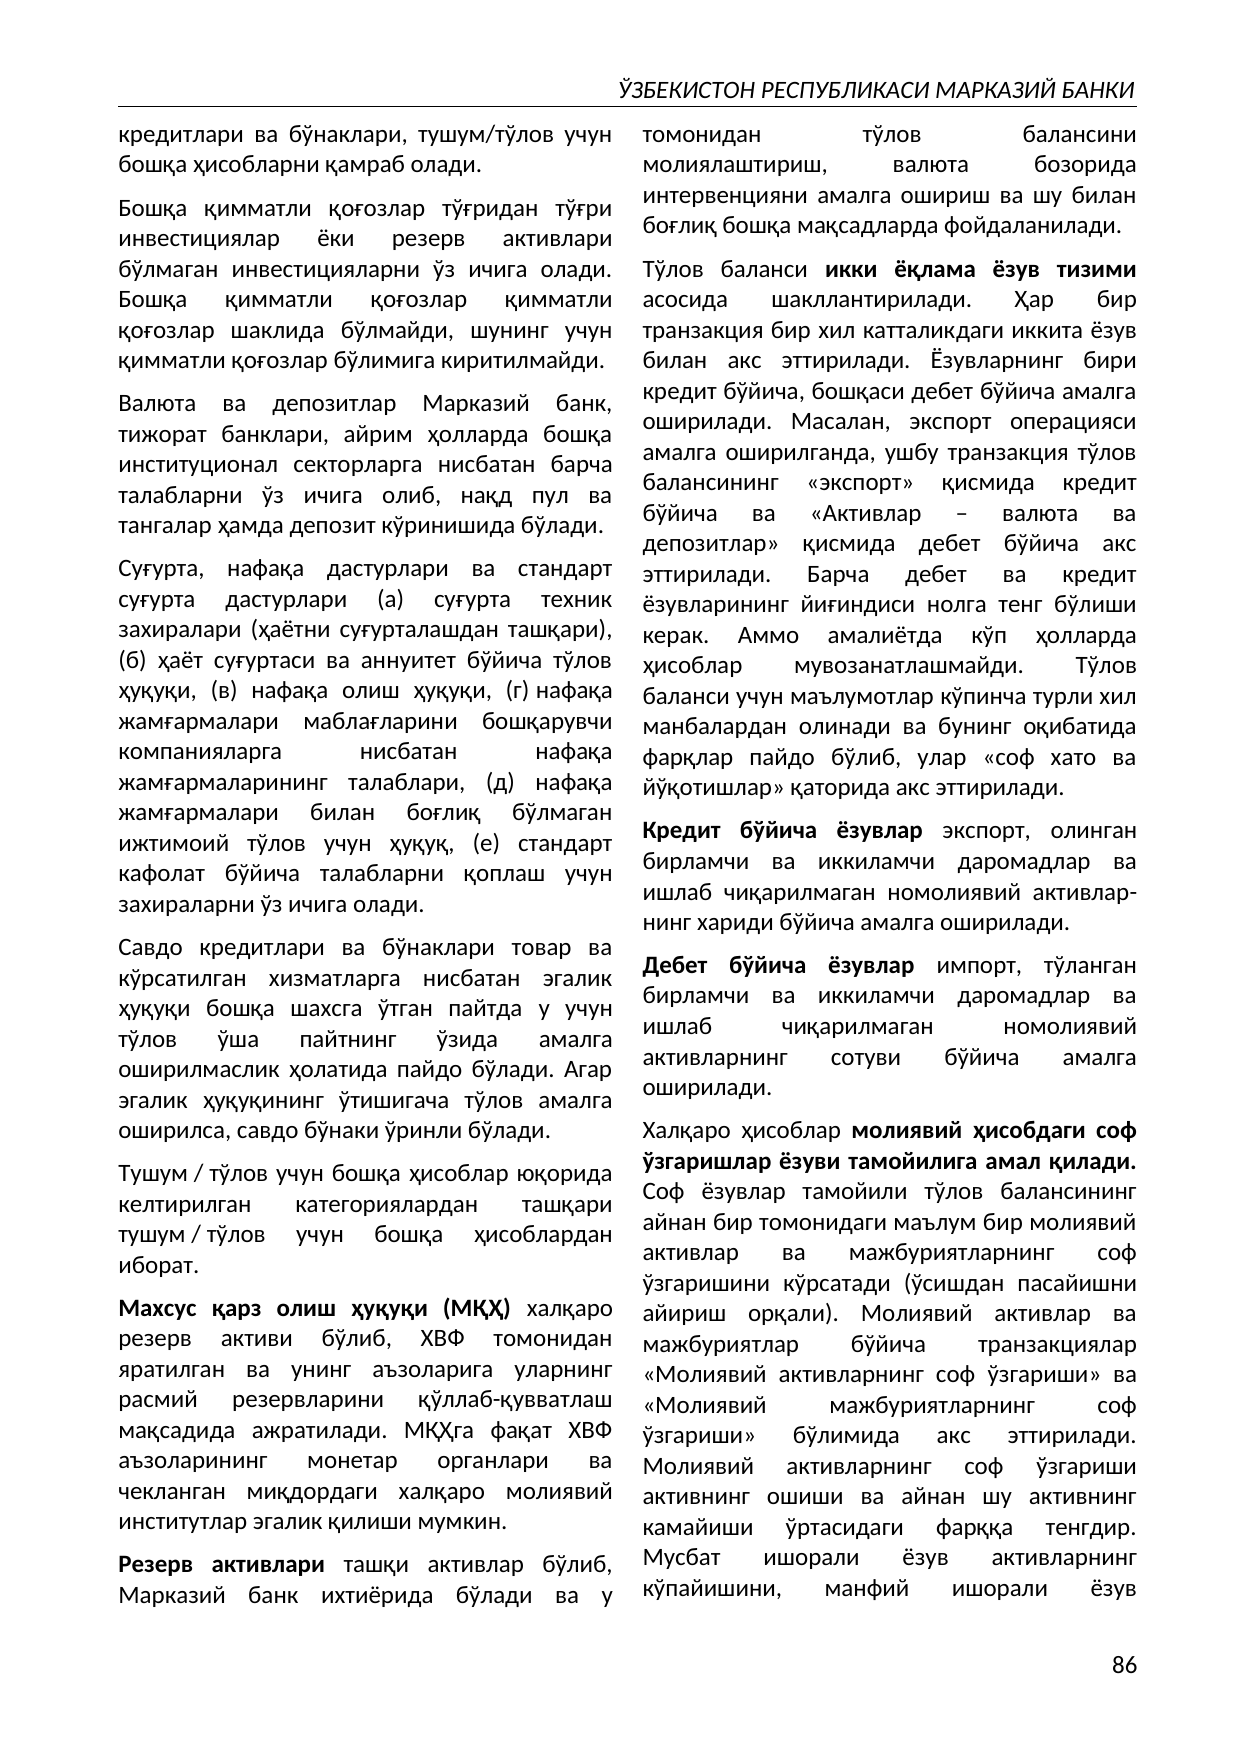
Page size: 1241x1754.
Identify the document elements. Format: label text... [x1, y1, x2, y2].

text Махсус қарз олиш ҳуқуқи (МҚҲ) халқаро резерв активи бўлиб, ХВФ томонидан яратилган ва унинг аъзоларига уларнинг расмий резервларини қўллаб-қувватлаш мақсадида ажратилади. МҚҲга фақат ХВФ аъзоларининг монетар органлари ва чекланган миқдордаги халқаро молиявий институтлар эгалик қилиши мумкин. [118, 1292, 613, 1536]
text Резерв активлари ташқи активлар бўлиб, Марказий банк ихтиёрида бўлади ва у томонидан тўлов балансини молиялаштириш, валюта бозорида интервенцияни амалга ошириш ва шу билан боғлиқ бошқа мақсадларда фойдаланилади. [642, 118, 1137, 240]
text Кредит бўйича ёзувлар экспорт, олинган бирламчи ва иккиламчи даромадлар ва ишлаб чиқарилмаган номолиявий активлар-нинг хариди бўйича амалга оширилади. [642, 814, 1137, 937]
text Тўлов баланси икки ёқлама ёзув тизими асосида шакллантирилади. Ҳар бир транзакция бир хил катталикдаги иккита ёзув билан акс эттирилади. Ёзувларнинг бири кредит бўйича, бошқаси дебет бўйича амалга оширилади. Масалан, экспорт операцияси амалга оширилганда, ушбу транзакция тўлов балансининг «экспорт» қисмида кредит бўйича ва «Активлар – валюта ва депозитлар» қисмида дебет бўйича акс эттирилади. Барча дебет ва кредит ёзувларининг йиғиндиси нолга тенг бўлиши керак. Аммо амалиётда кўп ҳолларда ҳисоблар мувозанатлашмайди. Тўлов баланси учун маълумотлар кўпинча турли хил манбалардан олинади ва бунинг оқибатида фарқлар пайдо бўлиб, улар «соф хато ва йўқотишлар» қаторида акс эттирилади. [642, 253, 1137, 802]
text Бошқа қимматли қоғозлар тўғридан тўғри инвестициялар ёки резерв активлари бўлмаган инвестицияларни ўз ичига олади. Бошқа қимматли қоғозлар қимматли қоғозлар шаклида бўлмайди, шунинг учун қимматли қоғозлар бўлимига киритилмайди. [118, 192, 613, 375]
text Тушум / тўлов учун бошқа ҳисоблар юқорида келтирилган категориялардан ташқари тушум / тўлов учун бошқа ҳисоблардан иборат. [118, 1157, 613, 1279]
text Савдо кредитлари ва бўнаклари товар ва кўрсатилган хизматларга нисбатан эгалик ҳуқуқи бошқа шахсга ўтган пайтда у учун тўлов ўша пайтнинг ўзида амалга оширилмаслик ҳолатида пайдо бўлади. Агар эгалик ҳуқуқининг ўтишигача тўлов амалга оширилса, савдо бўнаки ўринли бўлади. [118, 931, 613, 1145]
text Резерв активлари ташқи активлар бўлиб, Марказий банк ихтиёрида бўлади ва у томонидан тўлов балансини молиялаштириш, валюта бозорида интервенцияни амалга ошириш ва шу билан боғлиқ бошқа мақсадларда фойдаланилади. [118, 1548, 613, 1609]
text Дебет бўйича ёзувлар импорт, тўланган бирламчи ва иккиламчи даромадлар ва ишлаб чиқарилмаган номолиявий активларнинг сотуви бўйича амалга оширилади. [642, 949, 1137, 1102]
text Валюта ва депозитлар Марказий банк, тижорат банклари, айрим ҳолларда бошқа институционал секторларга нисбатан барча талабларни ўз ичига олиб, нақд пул ва тангалар ҳамда депозит кўринишида бўлади. [118, 387, 613, 540]
text Суғурта, нафақа дастурлари ва стандарт суғурта дастурлари (а) суғурта техник захиралари (ҳаётни суғурталашдан ташқари), (б) ҳаёт суғуртаси ва аннуитет бўйича тўлов ҳуқуқи, (в) нафақа олиш ҳуқуқи, (г) нафақа жамғармалари маблағларини бошқарувчи компанияларга нисбатан нафақа жамғармаларининг талаблари, (д) нафақа жамғармалари билан боғлиқ бўлмаган ижтимоий тўлов учун ҳуқуқ, (е) стандарт кафолат бўйича талабларни қоплаш учун захираларни ўз ичига олади. [118, 552, 613, 919]
